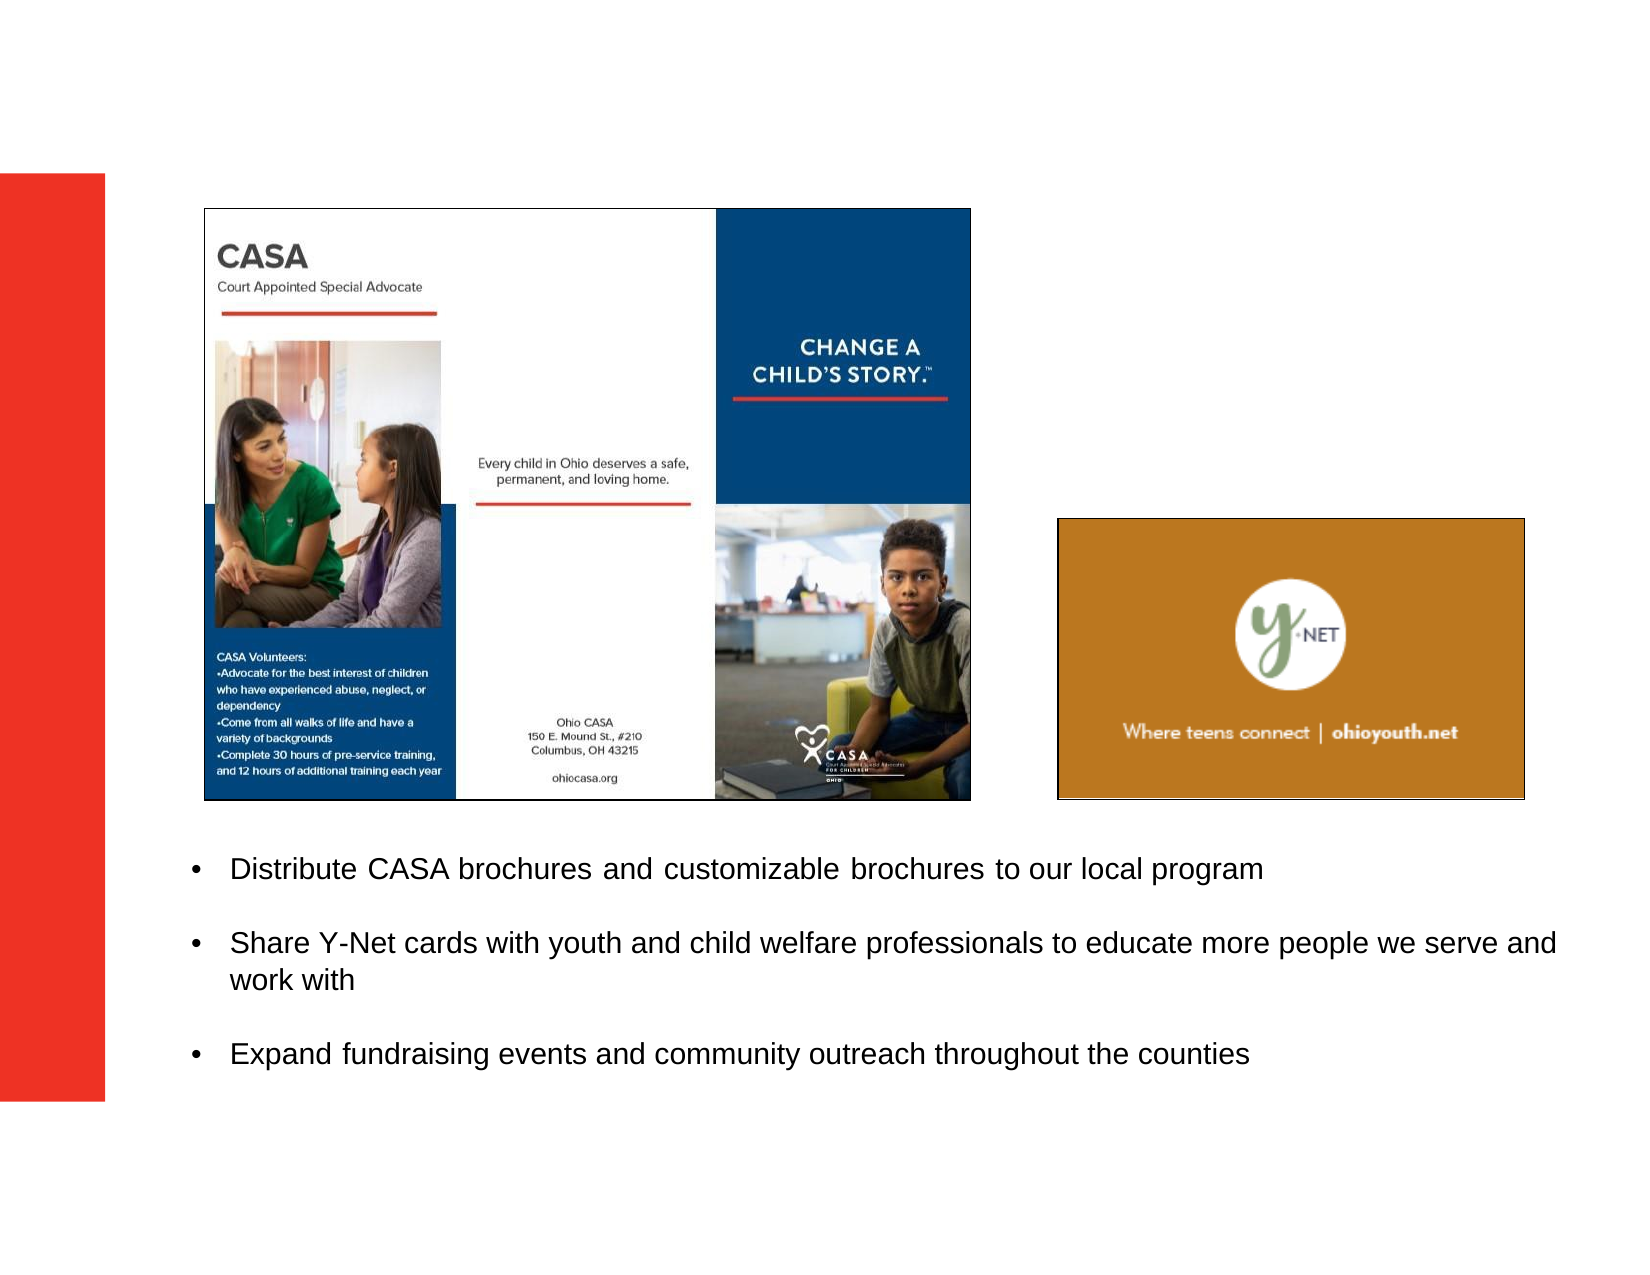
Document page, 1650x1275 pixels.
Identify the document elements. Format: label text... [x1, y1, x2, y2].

picture [1059, 519, 1524, 798]
list Distribute CASA brochures and customizable brochures to our local program [191, 851, 1627, 886]
picture [205, 209, 970, 799]
list Share Y-Net cards with youth and child welfare professionals to educate more people we serve and work with [191, 925, 1586, 997]
list Expand fundraising events and community outreach throughout the counties [191, 1036, 1627, 1071]
